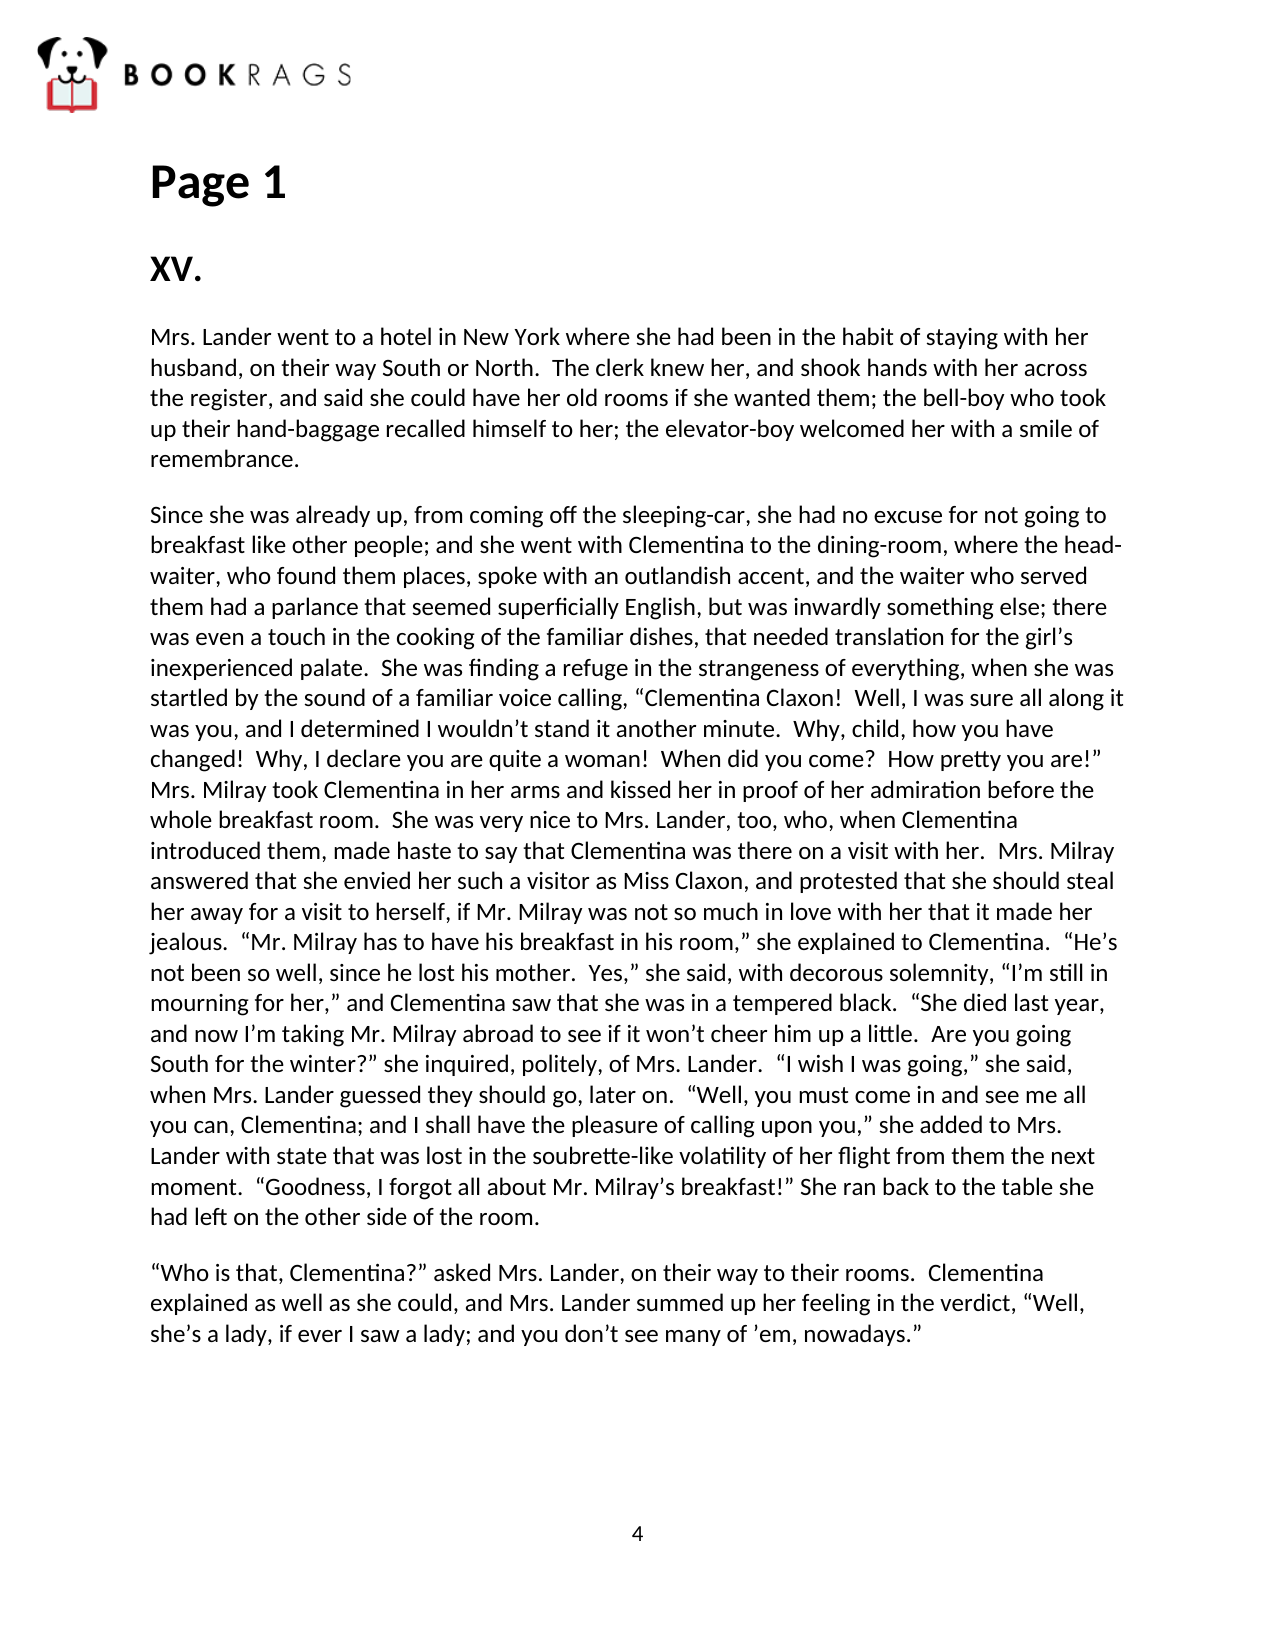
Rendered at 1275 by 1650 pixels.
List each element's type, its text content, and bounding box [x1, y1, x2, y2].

text Page 1 [150, 150, 1125, 211]
text Since she was already up, from coming off the sleeping-car, she had no excuse for not going to breakfast like other people; and she went with Clementina to the dining-room, where the head-waiter, who found them places, spoke with an outlandish accent, and the waiter who served them had a parlance that seemed superficially English, but was inwardly something else; there was even a touch in the cooking of the familiar dishes, that needed translation for the girl’s inexperienced palate. She was finding a refuge in the strangeness of everything, when she was startled by the sound of a familiar voice calling, “Clementina Claxon! Well, I was sure all along it was you, and I determined I wouldn’t stand it another minute. Why, child, how you have changed! Why, I declare you are quite a woman! When did you come? How pretty you are!” Mrs. Milray took Clementina in her arms and kissed her in proof of her admiration before the whole breakfast room. She was very nice to Mrs. Lander, too, who, when Clementina introduced them, made haste to say that Clementina was there on a visit with her. Mrs. Milray answered that she envied her such a visitor as Miss Claxon, and protested that she should steal her away for a visit to herself, if Mr. Milray was not so much in love with her that it made her jealous. “Mr. Milray has to have his breakfast in his room,” she explained to Clementina. “He’s not been so well, since he lost his mother. Yes,” she said, with decorous solemnity, “I’m still in mourning for her,” and Clementina saw that she was in a tempered black. “She died last year, and now I’m taking Mr. Milray abroad to see if it won’t cheer him up a little. Are you going South for the winter?” she inquired, politely, of Mrs. Lander. “I wish I was going,” she said, when Mrs. Lander guessed they should go, later on. “Well, you must come in and see me all you can, Clementina; and I shall have the pleasure of calling upon you,” she added to Mrs. Lander with state that was lost in the soubrette-like volatility of her flight from them the next moment. “Goodness, I forgot all about Mr. Milray’s breakfast!” She ran back to the table she had left on the other side of the room. [150, 499, 1125, 1232]
text “Who is that, Clementina?” asked Mrs. Lander, on their way to their rooms. Clementina explained as well as she could, and Mrs. Lander summed up her feeling in the verdict, “Well, she’s a lady, if ever I saw a lady; and you don’t see many of ’em, nowadays.” [150, 1257, 1125, 1348]
text XV. [150, 244, 1125, 290]
text Mrs. Lander went to a hotel in New York where she had been in the habit of staying with her husband, on their way South or North. The clerk knew her, and shook hands with her across the register, and said she could have her old rooms if she wanted them; the bell-boy who took up their hand-baggage recalled himself to her; the elevator-boy welcomed her with a smile of remembrance. [150, 322, 1125, 474]
picture [37, 37, 351, 113]
